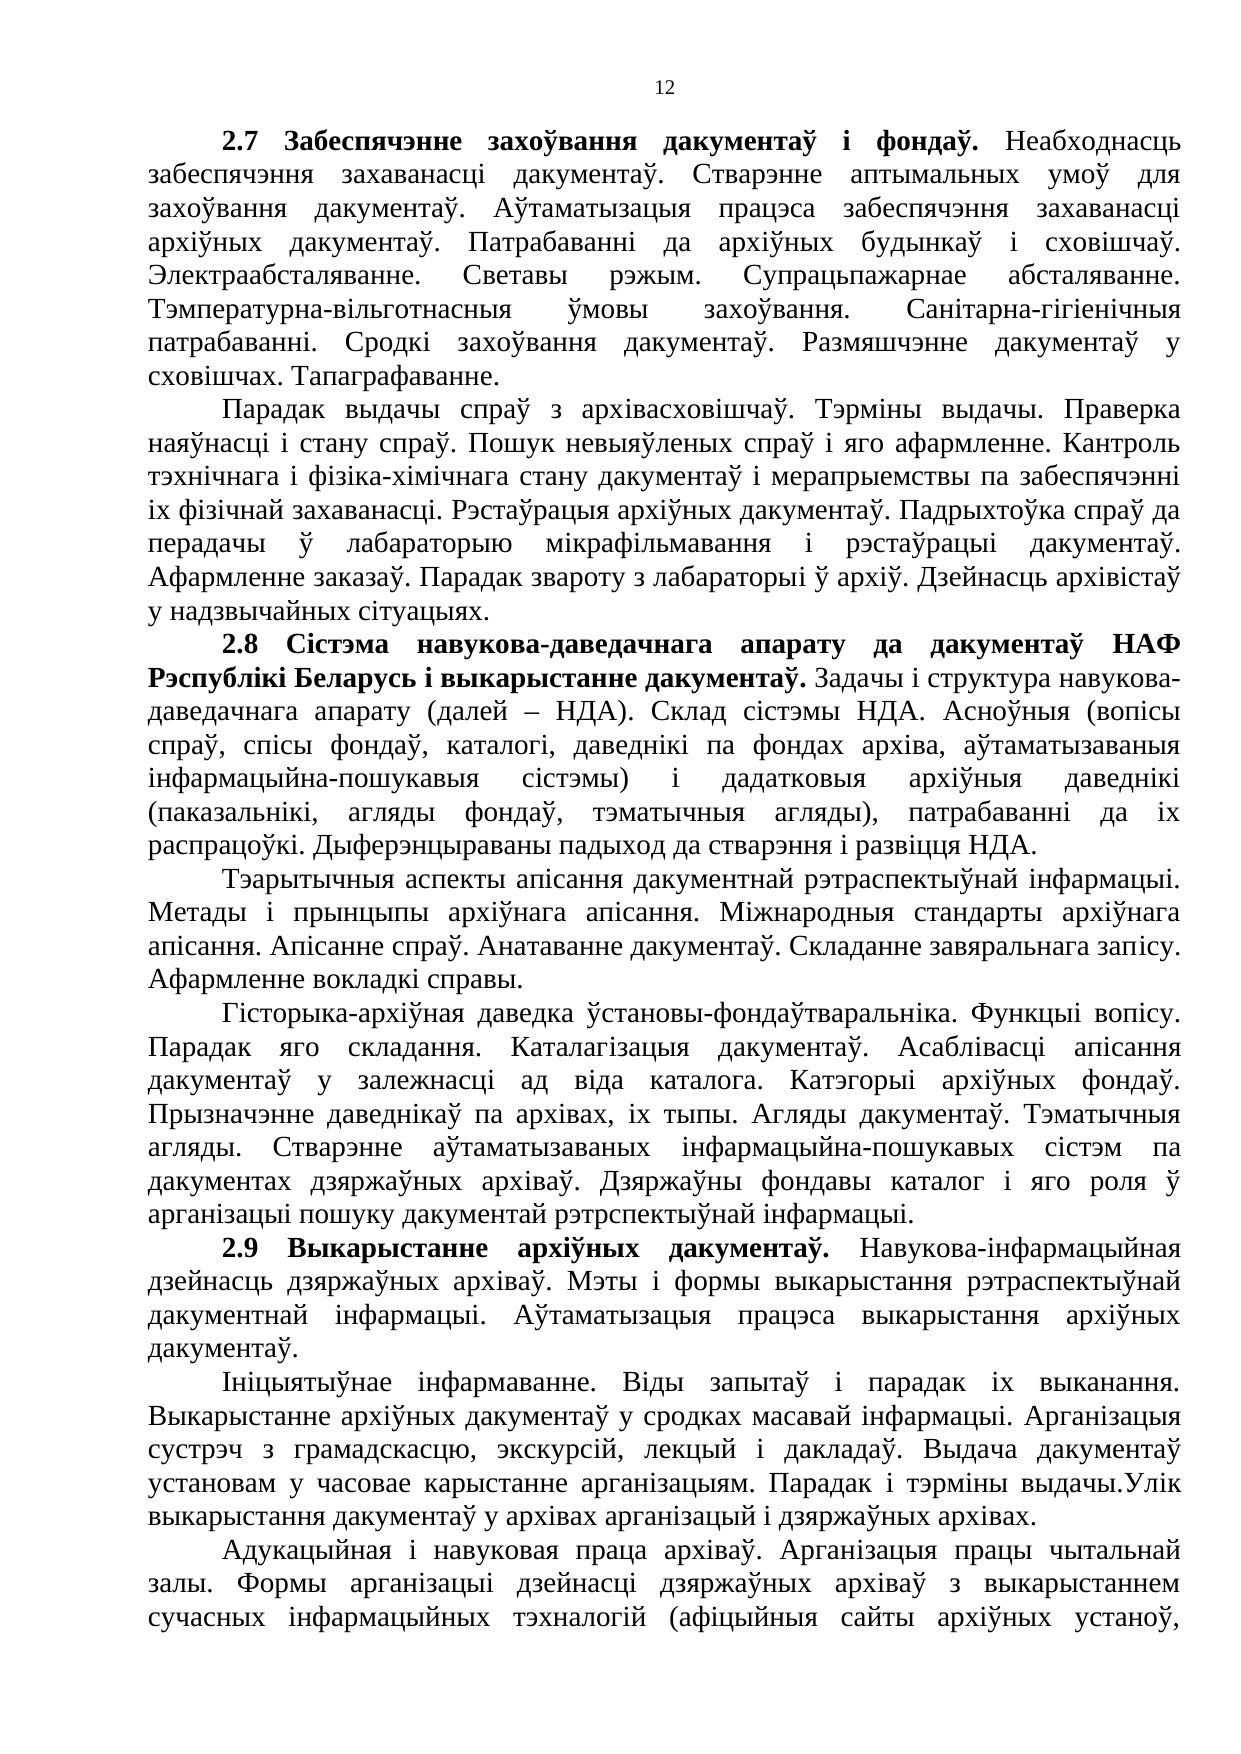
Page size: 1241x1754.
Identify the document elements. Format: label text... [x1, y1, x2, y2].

text 2.8 Сістэма навукова-даведачнага апарату да дакументаў НАФ Рэспублікі Беларусь і выкарыстанне дакументаў. Задачы i структура навукова-даведачнага апарату (далей – НДА). Склад сiстэмы НДА. Асноўныя (вопісы спраў, спісы фондаў, каталогі, даведнікі па фондах архіва, аўтаматызаваныя інфармацыйна-пошукавыя сістэмы) і дадатковыя архіўныя даведнікі (паказальнікі, агляды фондаў, тэматычныя агляды), патрабаванні да іх распрацоўкі. Дыферэнцыраваны падыход да стварэння i развiцця НДА. [148, 626, 1181, 861]
text 2.9 Выкарыстанне архіўных дакументаў. Навукова-iнфармацыйная дзейнасць дзяржаўных архiваў. Мэты i формы выкарыстання рэтраспектыўнай дакументнай інфармацыі. Аўтаматызацыя працэса выкарыстання архіўных дакументаў. [148, 1230, 1181, 1364]
text Ініцыятыўнае інфармаванне. Віды запытаў і парадак іх выканання. Выкарыстанне архiўных дакументаў у сродках масавай iнфармацыi. Арганiзацыя сустрэч з грамадскасцю, экскурсiй, лекцый i дакладаў. Выдача дакументаў установам у часовае карыстанне арганізацыям. Парадак i тэрмiны выдачы.Улiк выкарыстання дакументаў у архівах арганізацый і дзяржаўных архiвах. [148, 1364, 1181, 1532]
text Парадак выдачы спраў з архiвасховiшчаў. Тэрмiны выдачы. Праверка наяўнасцi i стану спраў. Пошук невыяўленых спраў і яго афармленне. Кантроль тэхнічнага і фізіка-хімічнага стану дакументаў і мерапрыемствы па забеспячэнні іх фізічнай захаванасці. Рэстаўрацыя архіўных дакументаў. Падрыхтоўка спраў да перадачы ў лабараторыю мiкрафiльмавання i рэстаўрацыi дакументаў. Афармленне заказаў. Парадак звароту з лабараторыi ў архiў. Дзейнасць архівістаў у надзвычайных сітуацыях. [148, 391, 1181, 626]
text Тэарытычныя аспекты апісання дакументнай рэтраспектыўнай інфармацыі. Метады і прынцыпы архіўнага апісання. Міжнародныя стандарты архіўнага апісання. Апісанне спраў. Анатаванне дакументаў. Складанне завяральнага запiсу. Афармленне вокладкі справы. [148, 861, 1181, 995]
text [148, 1532, 1181, 1632]
text 2.7 Забеспячэнне захоўвання дакументаў і фондаў. Неабходнасць забеспячэння захаванасцi дакументаў. Стварэнне аптымальных умоў для захоўвання дакументаў. Аўтаматызацыя працэса забеспячэння захаванасці архіўных дакументаў. Патрабаванні да архiўных будынкаў i сховiшчаў. Электраабсталяванне. Светавы рэжым. Супрацьпажарнае абсталяванне. Тэмпературна-вiльготнасныя ўмовы захоўвання. Санiтарна-гiгiенiчныя патрабаваннi. Сродкi захоўвання дакументаў. Размяшчэнне дакументаў у сховiшчах. Тапаграфаванне. [148, 123, 1181, 391]
text Гiсторыка-архiўная даведка ўстановы-фондаўтваральнiка. Функцыi вопiсу. Парадак яго складання. Каталагiзацыя дакументаў. Асаблiвасцi апiсання дакументаў у залежнасцi ад вiда каталога. Катэгорыі архіўных фондаў. Прызначэнне даведнікаў па архівах, iх тыпы. Агляды дакументаў. Тэматычныя агляды. Стварэнне аўтаматызаваных iнфармацыйна-пошукавых сiстэм па дакументах дзяржаўных архiваў. Дзяржаўны фондавы каталог і яго роля ў арганізацыі пошуку дакументай рэтрспектыўнай інфармацыі. [148, 995, 1181, 1230]
